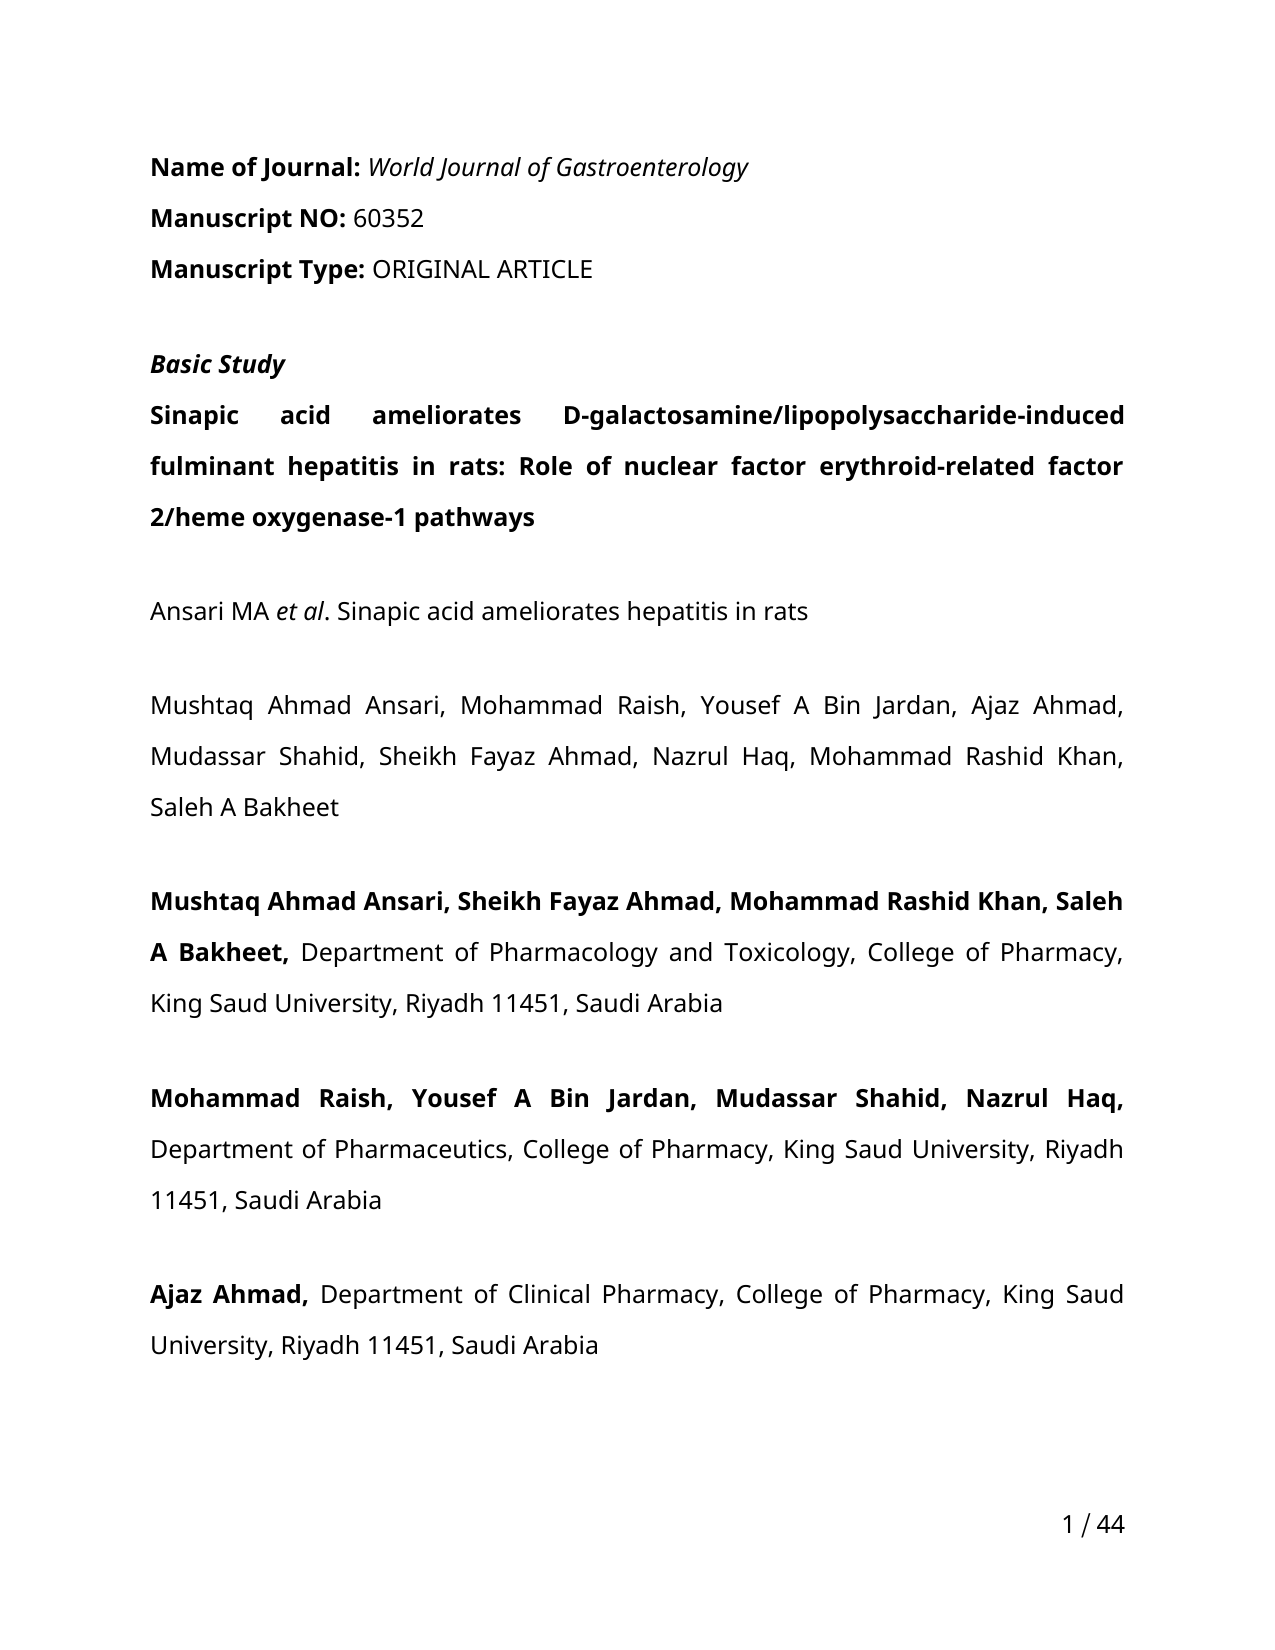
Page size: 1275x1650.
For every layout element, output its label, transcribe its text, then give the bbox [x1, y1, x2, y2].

text Ajaz Ahmad, Department of Clinical Pharmacy, College of Pharmacy, King Saud University, Riyadh 11451, Saudi Arabia [150, 1276, 1125, 1362]
text Sinapic acid ameliorates D-galactosamine/lipopolysaccharide-induced fulminant hepatitis in rats: Role of nuclear factor erythroid-related factor 2/heme oxygenase-1 pathways [150, 397, 1125, 533]
text Mohammad Raish, Yousef A Bin Jardan, Mudassar Shahid, Nazrul Haq, Department of Pharmaceutics, College of Pharmacy, King Saud University, Riyadh 11451, Saudi Arabia [150, 1080, 1125, 1216]
text Ansari MA et al. Sinapic acid ameliorates hepatitis in rats [150, 593, 1125, 628]
text Manuscript NO: 60352 [150, 201, 1125, 235]
text Mushtaq Ahmad Ansari, Mohammad Raish, Yousef A Bin Jardan, Ajaz Ahmad, Mudassar Shahid, Sheikh Fayaz Ahmad, Nazrul Haq, Mohammad Rashid Khan, Saleh A Bakheet [150, 688, 1125, 824]
text Manuscript Type: ORIGINAL ARTICLE [150, 252, 1125, 286]
text Basic Study [150, 346, 1125, 380]
text Mushtaq Ahmad Ansari, Sheikh Fayaz Ahmad, Mohammad Rashid Khan, Saleh A Bakheet, Department of Pharmacology and Toxicology, College of Pharmacy, King Saud University, Riyadh 11451, Saudi Arabia [150, 884, 1125, 1020]
text Name of Journal: World Journal of Gastroenterology [150, 150, 1125, 184]
